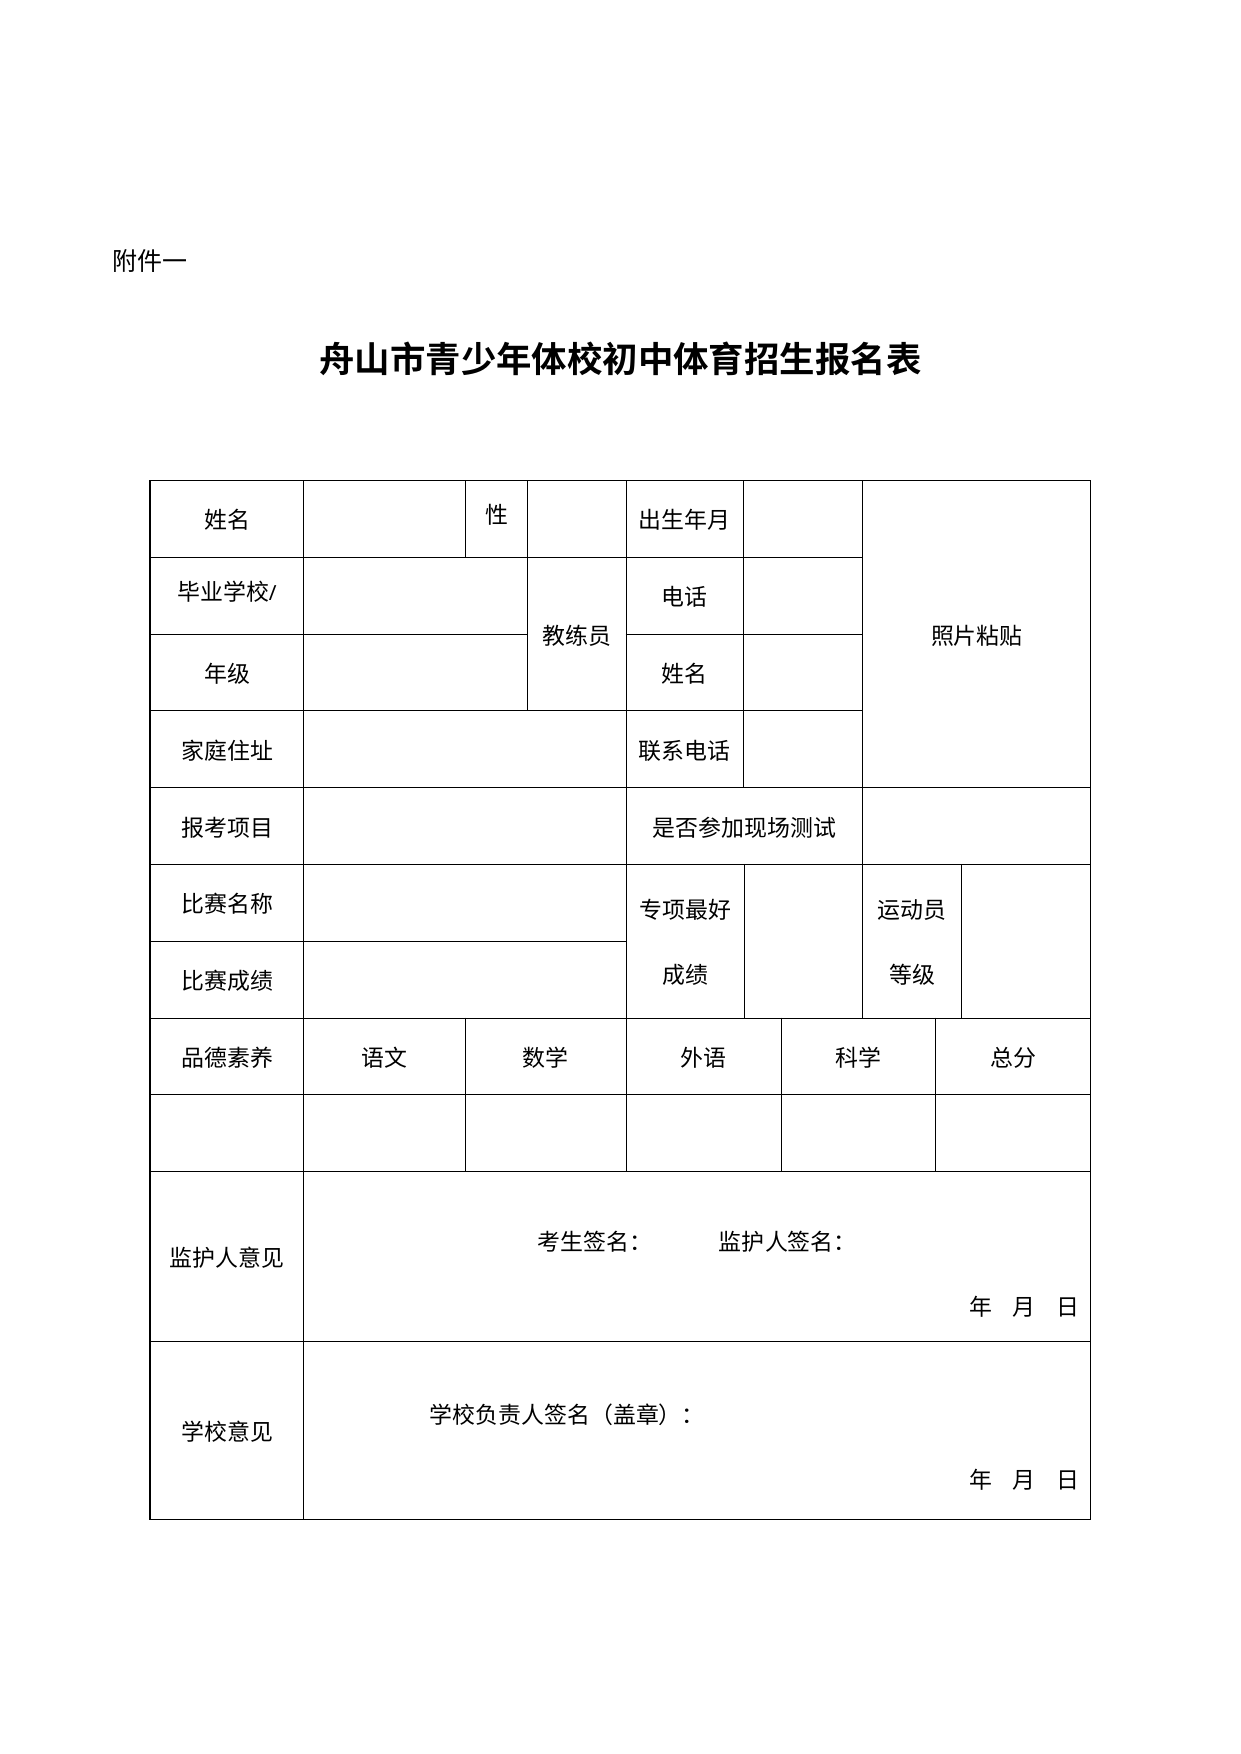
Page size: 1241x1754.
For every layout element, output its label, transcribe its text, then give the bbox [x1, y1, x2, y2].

table_cell 科学 [782, 1019, 935, 1094]
table_cell [151, 1095, 303, 1171]
table_cell [782, 1095, 935, 1171]
table_cell 联系电话 [627, 711, 743, 787]
table_cell 比赛名称 [151, 865, 303, 941]
table_cell 年级 [151, 635, 303, 710]
table_cell [304, 635, 527, 710]
table_cell 品德素养 [151, 1019, 303, 1094]
table_header [304, 481, 465, 557]
table_cell [304, 942, 626, 1017]
table_cell 数学 [466, 1019, 626, 1094]
table_cell 专项最好成绩 [627, 865, 744, 1017]
table_cell 家庭住址 [151, 711, 303, 787]
text 附件一 [112, 227, 1128, 292]
table_header 姓名 [151, 481, 303, 557]
table_header [528, 481, 626, 557]
table_cell [863, 788, 1090, 864]
table_cell 电话 [627, 558, 743, 634]
text 舟山市青少年体校初中体育招生报名表 [112, 324, 1128, 389]
table_cell 毕业学校/ 就读学校 [151, 558, 303, 634]
table_cell [304, 788, 626, 864]
table_cell 姓名 [627, 635, 743, 710]
table_cell 监护人意见 [151, 1172, 303, 1341]
table_cell 比赛成绩 [151, 942, 303, 1017]
table_cell [304, 1095, 465, 1171]
table_cell [962, 865, 1090, 1017]
table_cell 报考项目 [151, 788, 303, 864]
table_cell 运动员等级 [863, 865, 961, 1017]
table_header 照片粘贴 [863, 481, 1090, 787]
table_cell 是否参加现场测试 [627, 788, 862, 864]
table_cell [466, 1095, 626, 1171]
table_cell [304, 711, 626, 787]
table_cell 教练员 [528, 558, 626, 710]
table_header [744, 481, 862, 557]
table_cell 外语 [627, 1019, 781, 1094]
table_cell [304, 865, 626, 941]
table_header 出生年月 [627, 481, 743, 557]
table_cell [936, 1095, 1090, 1171]
table_cell 考生签名： 监护人签名： 年 月 日 [304, 1172, 1090, 1341]
table_cell [744, 711, 862, 787]
table_cell [744, 558, 862, 634]
table_cell [304, 558, 527, 634]
table_cell [744, 635, 862, 710]
table_cell 总分 [936, 1019, 1090, 1094]
table_cell [745, 865, 862, 1017]
table_header 性别 [466, 481, 527, 557]
table_cell 学校负责人签名（盖章）： 年 月 日 [304, 1342, 1090, 1519]
table_cell 语文 [304, 1019, 465, 1094]
table_cell 学校意见 [151, 1342, 303, 1519]
table_cell [627, 1095, 781, 1171]
